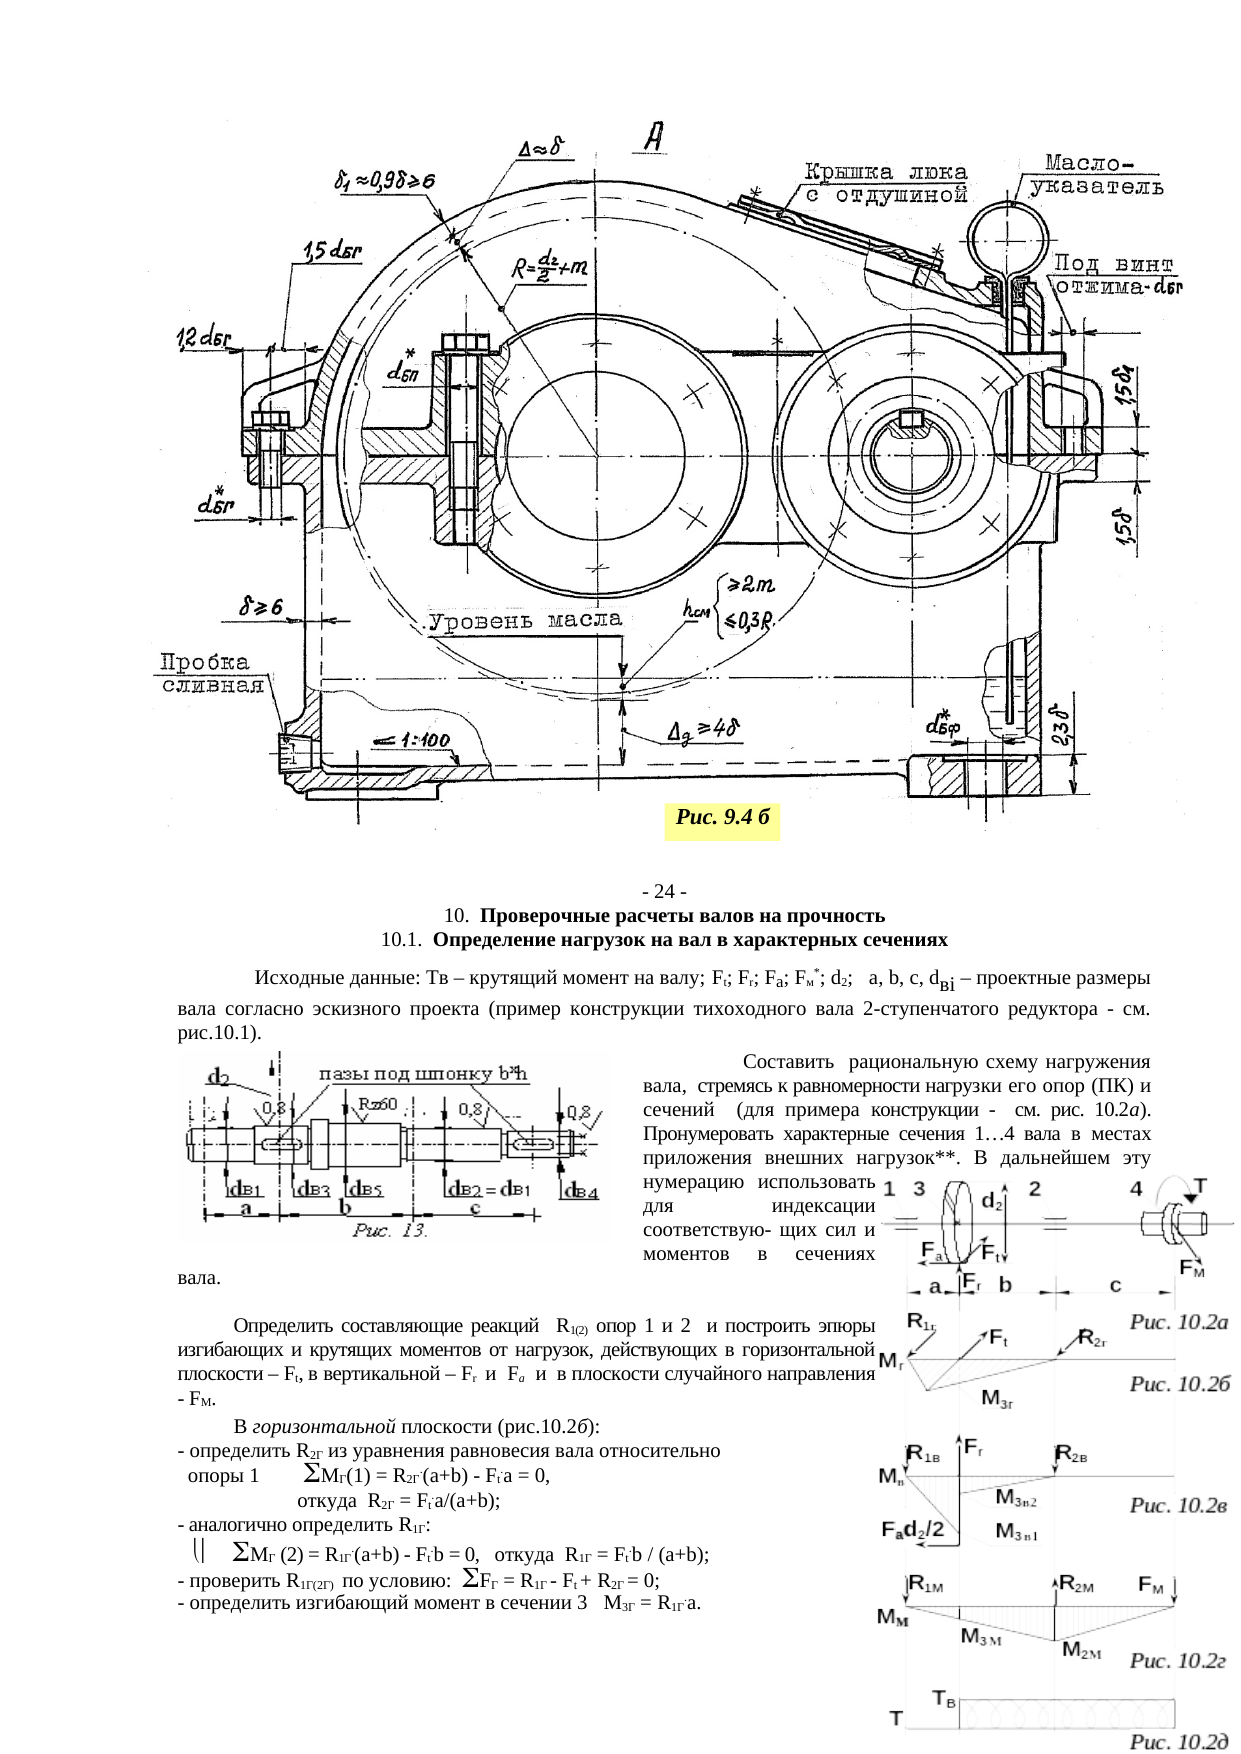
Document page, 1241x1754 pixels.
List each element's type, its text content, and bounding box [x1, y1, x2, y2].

text - определить изгибающий момент в сечении 3 M3Г = R1Г.a. [177, 1589, 777, 1614]
text MГ (2) = R1Г.(a+b) - Ft.b = 0, откуда R1Г = Ft.b / (a+b); [177, 1536, 777, 1563]
text - аналогично определить R1Г: [177, 1512, 777, 1536]
picture [147, 118, 1198, 831]
text В горизонтальной плоскости (рис.10.2б): [177, 1414, 777, 1438]
text - определить R2Г из уравнения равновесия вала относительно [177, 1438, 777, 1462]
text Исходные данные: Тв – крутящий момент на валу; Ft; Fr; Fa; Fм*; d2; a, b, c, dвi – проектные размеры вала согласно эскизного проекта (пример конструкции тихоходного вала 2-ступенчатого редуктора - см. рис.10.1). [177, 957, 1152, 1044]
picture [177, 1051, 625, 1242]
text Определить составляющие реакций R1(2) опор 1 и 2 и построить эпюры изгибающих и крутящих моментов от нагрузок, действующих в горизонтальной плоскости – Ft, в вертикальной – Fr и Fа и в плоскости случайного направления - FM. [177, 1313, 876, 1409]
text откуда R2Г = Ft.a/(a+b); [177, 1488, 777, 1512]
text - 24 - [177, 879, 1152, 903]
text опоры 1MГ(1) = R2Г.(a+b) - Ft.a = 0, [177, 1462, 777, 1488]
text 10. Проверочные расчеты валов на прочность [177, 903, 1152, 927]
text 10.1. Определение нагрузок на вал в характерных сечениях [177, 927, 1152, 951]
text - проверить R1Г(2Г) по условию: FГ = R1Г - Ft + R2Г = 0; [177, 1563, 777, 1589]
